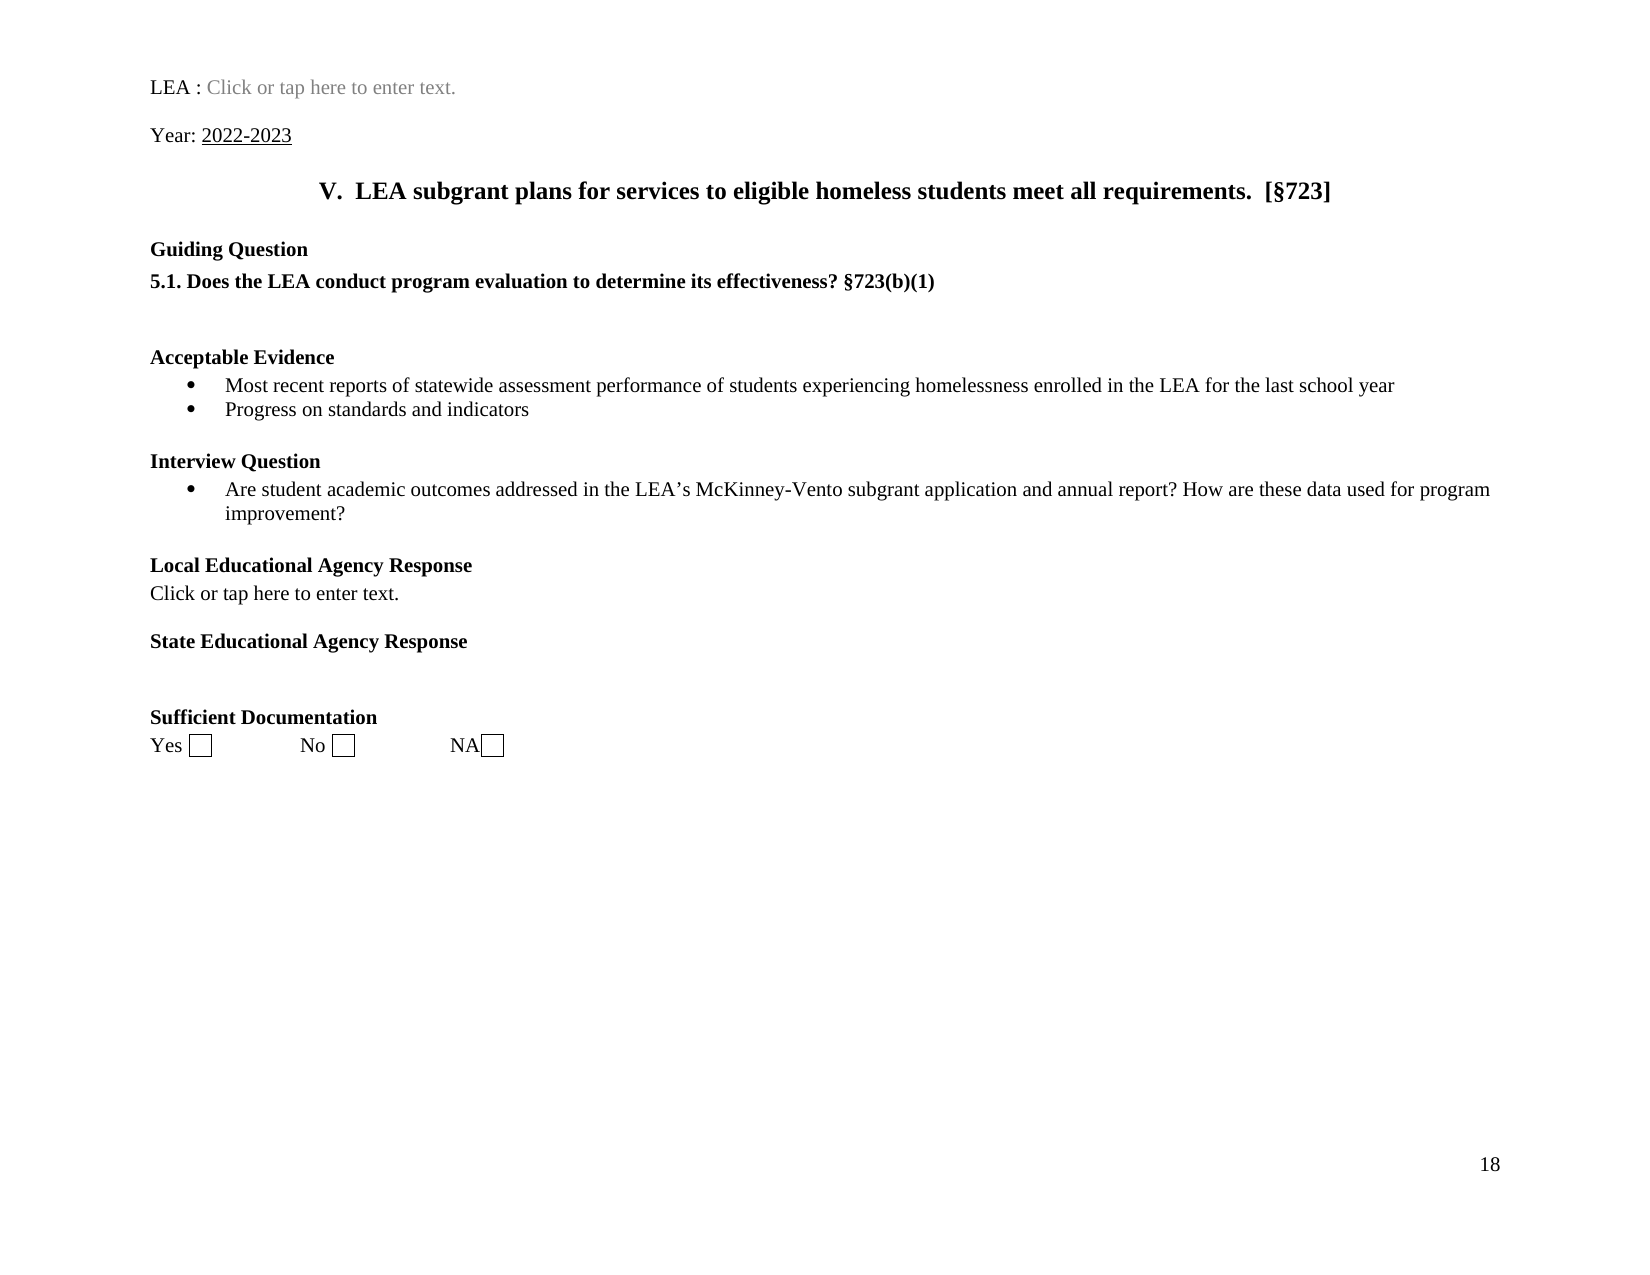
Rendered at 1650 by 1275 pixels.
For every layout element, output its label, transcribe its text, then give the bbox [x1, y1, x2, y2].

subtitle Sufficient Documentation [150, 705, 1500, 729]
subtitle State Educational Agency Response [150, 629, 1500, 653]
list Progress on standards and indicators [187, 397, 1500, 421]
list Are student academic outcomes addressed in the LEA’s McKinney-Vento subgrant application and annual report? How are these data used for program improvement? [187, 477, 1500, 525]
subtitle Acceptable Evidence [150, 345, 1500, 369]
subtitle Guiding Question [150, 237, 1500, 261]
subtitle Local Educational Agency Response [150, 553, 1500, 577]
subtitle Interview Question [150, 449, 1500, 473]
text Yes No NA [150, 733, 1500, 757]
subtitle 5.1. Does the LEA conduct program evaluation to determine its effectiveness? §723(b)(1) [150, 269, 1500, 293]
subtitle V. LEA subgrant plans for services to eligible homeless students meet all requirements. [§723] [150, 176, 1500, 205]
list Most recent reports of statewide assessment performance of students experiencing homelessness enrolled in the LEA for the last school year [187, 373, 1500, 397]
